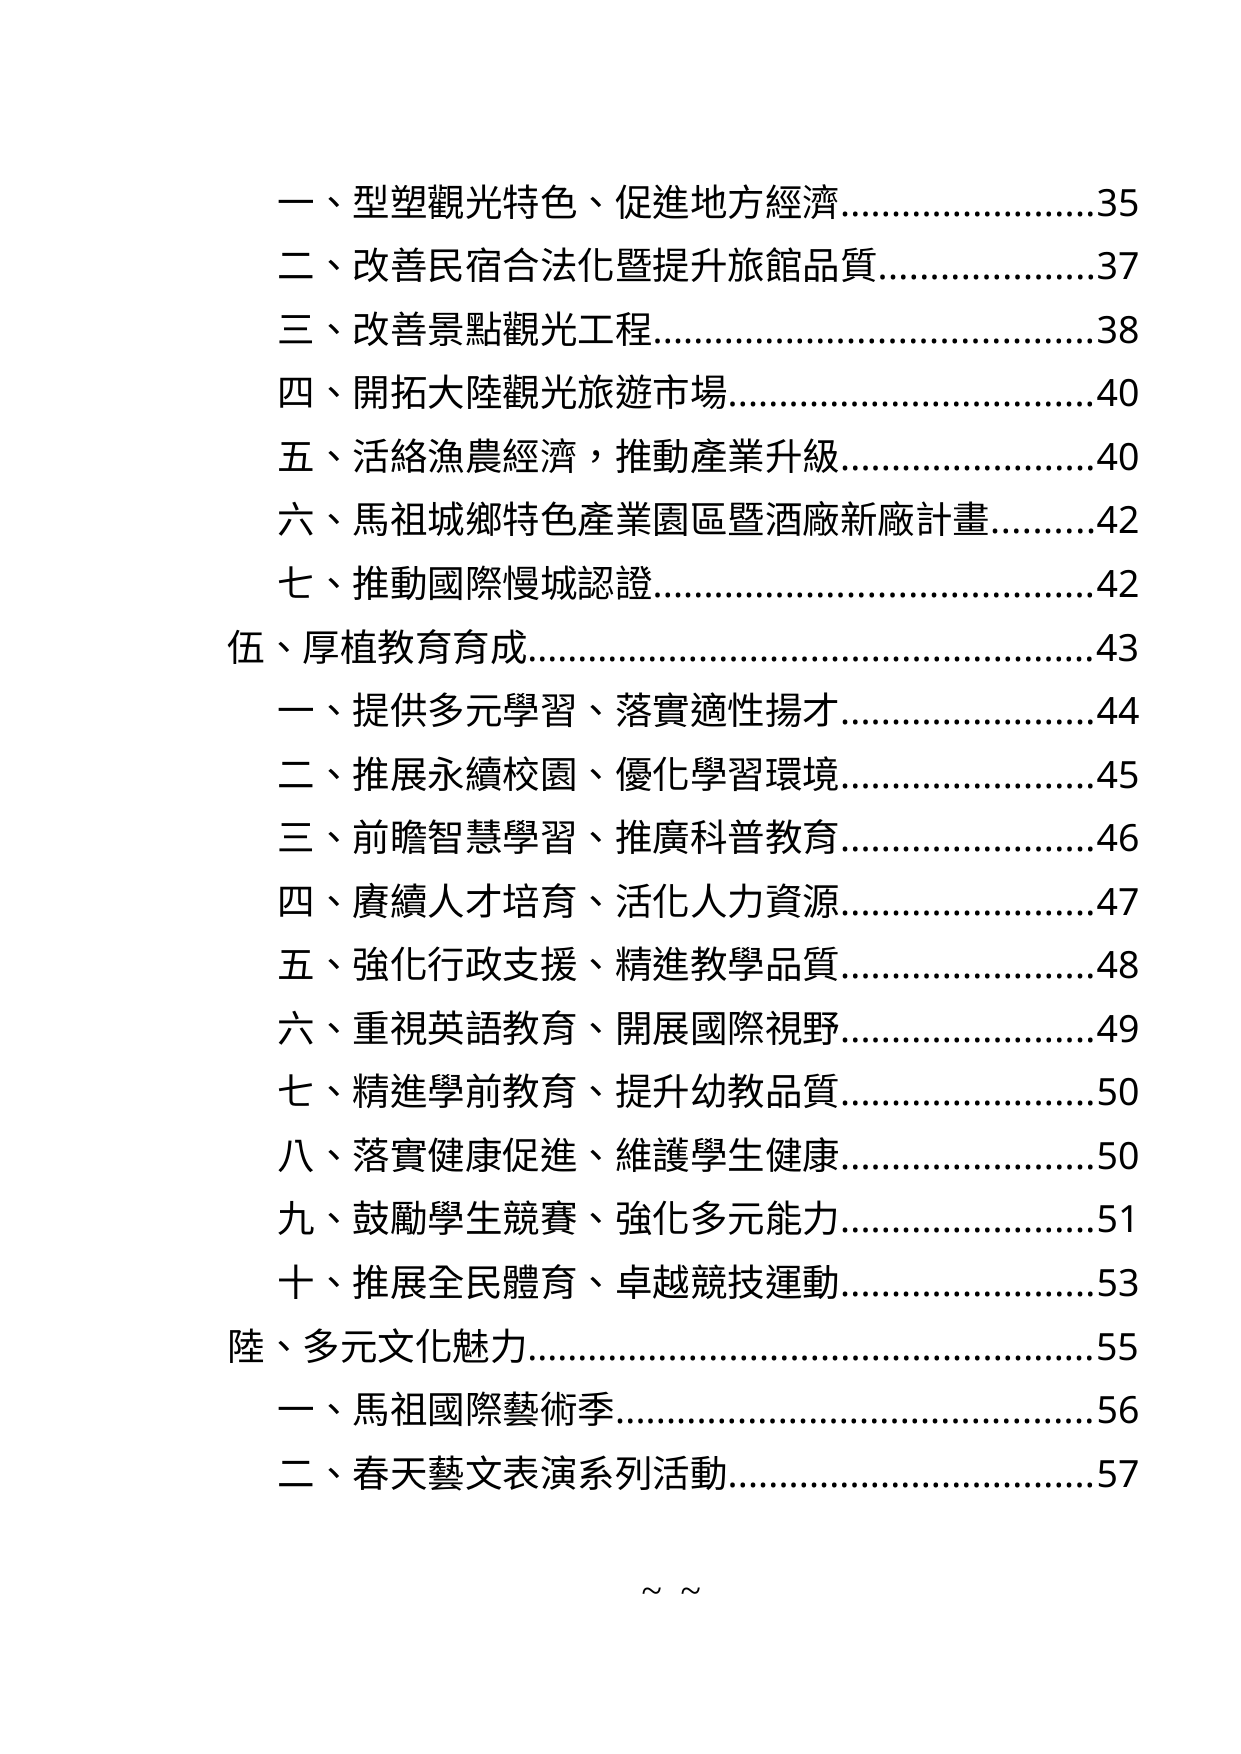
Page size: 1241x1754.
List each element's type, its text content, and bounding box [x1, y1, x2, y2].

text 五、活絡漁農經濟，推動產業升級 40 [277, 419, 1140, 483]
text 一、馬祖國際藝術季 56 [277, 1373, 1140, 1436]
text 二、改善民宿合法化暨提升旅館品質 37 [277, 229, 1140, 292]
text 五、強化行政支援、精進教學品質 48 [277, 928, 1140, 991]
text 十、推展全民體育、卓越競技運動 53 [277, 1246, 1140, 1309]
text 四、賡續人才培育、活化人力資源 47 [277, 864, 1140, 928]
text 一、提供多元學習、落實適性揚才 44 [277, 674, 1140, 737]
text 六、馬祖城鄉特色產業園區暨酒廠新廠計畫 42 [277, 483, 1140, 547]
text 一、型塑觀光特色、促進地方經濟 35 [277, 165, 1140, 229]
text 七、精進學前教育、提升幼教品質 50 [277, 1055, 1140, 1118]
text 陸、多元文化魅力 55 [227, 1309, 1140, 1373]
text 八、落實健康促進、維護學生健康 50 [277, 1118, 1140, 1182]
text 二、推展永續校園、優化學習環境 45 [277, 737, 1140, 801]
text 四、開拓大陸觀光旅遊市場 40 [277, 356, 1140, 419]
text 三、改善景點觀光工程 38 [277, 292, 1140, 356]
text 九、鼓勵學生競賽、強化多元能力 51 [277, 1182, 1140, 1246]
text 二、春天藝文表演系列活動 57 [277, 1436, 1140, 1500]
text 六、重視英語教育、開展國際視野 49 [277, 991, 1140, 1055]
text 七、推動國際慢城認證 42 [277, 547, 1140, 610]
text 三、前瞻智慧學習、推廣科普教育 46 [277, 801, 1140, 864]
text 伍、厚植教育育成 43 [227, 610, 1140, 674]
